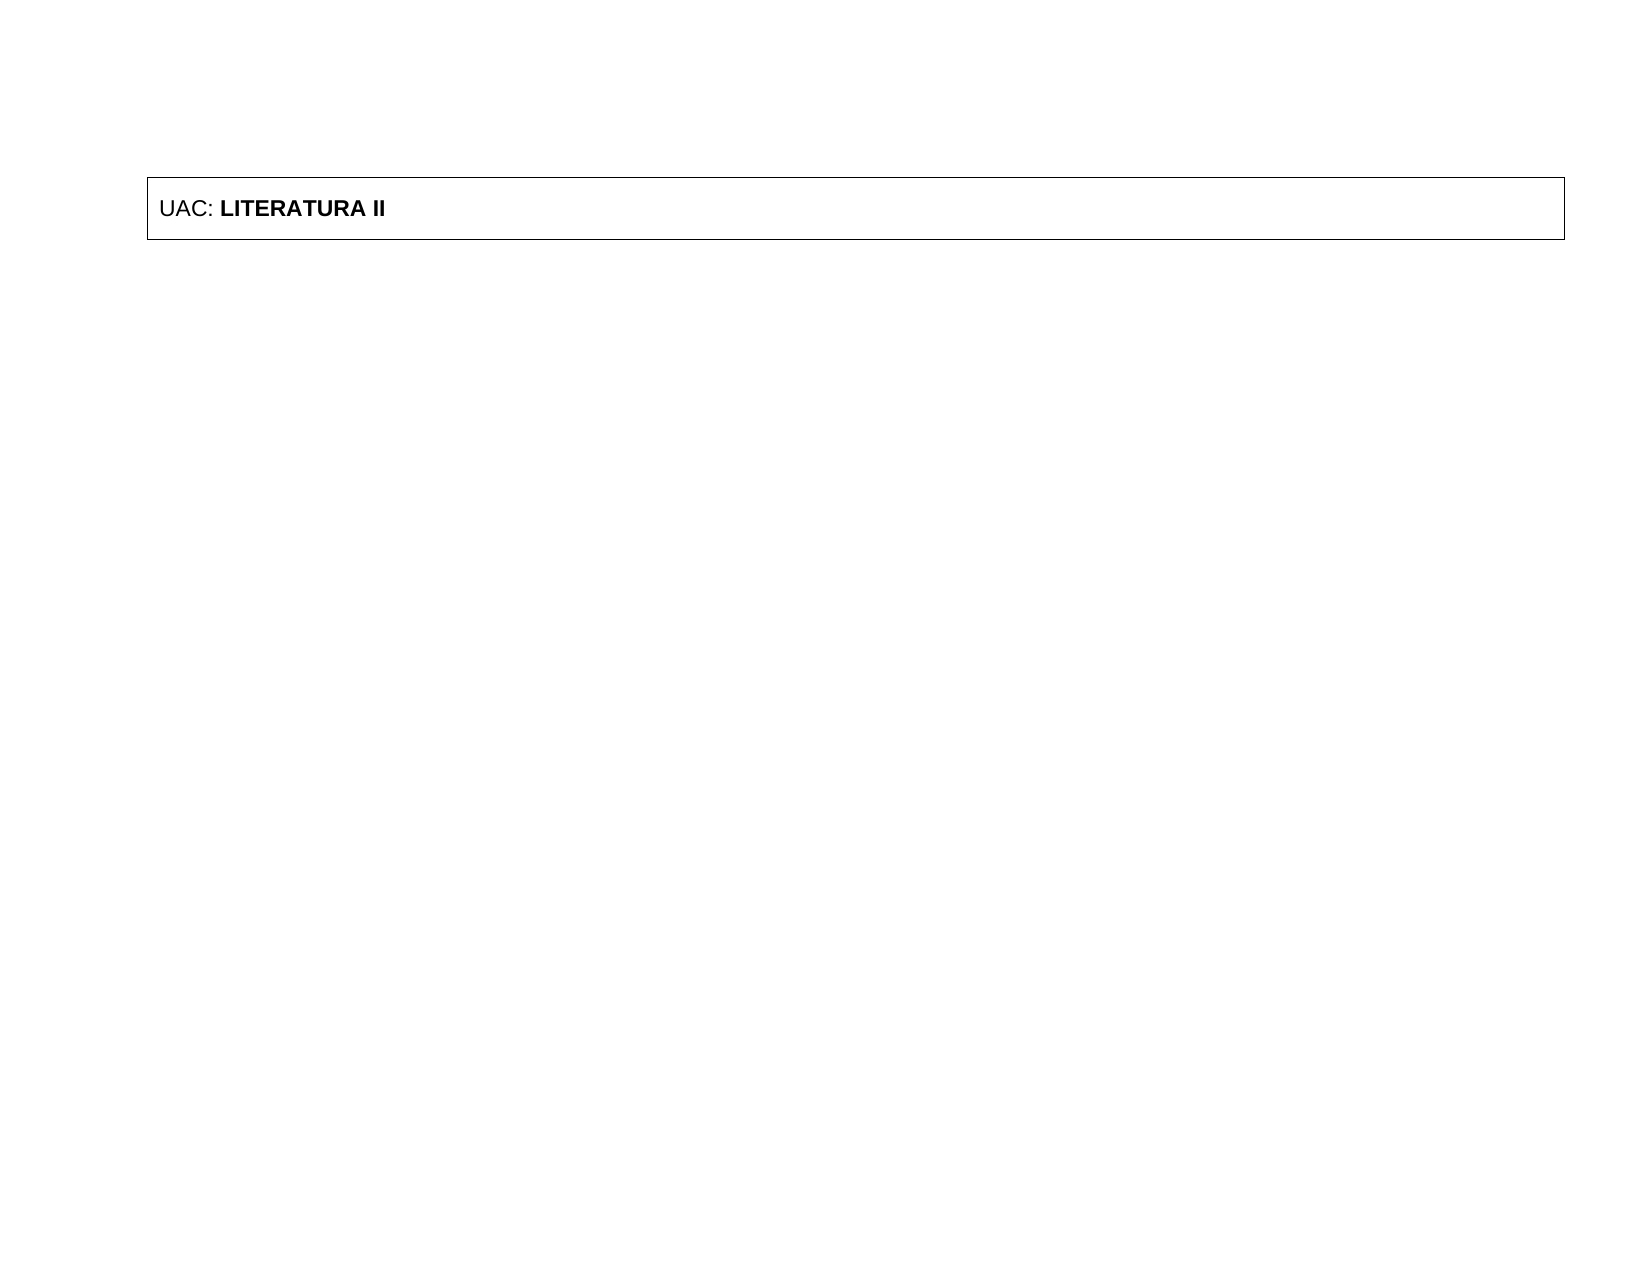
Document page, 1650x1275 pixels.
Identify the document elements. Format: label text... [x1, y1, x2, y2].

table_header UAC: LITERATURA II [148, 178, 1564, 239]
